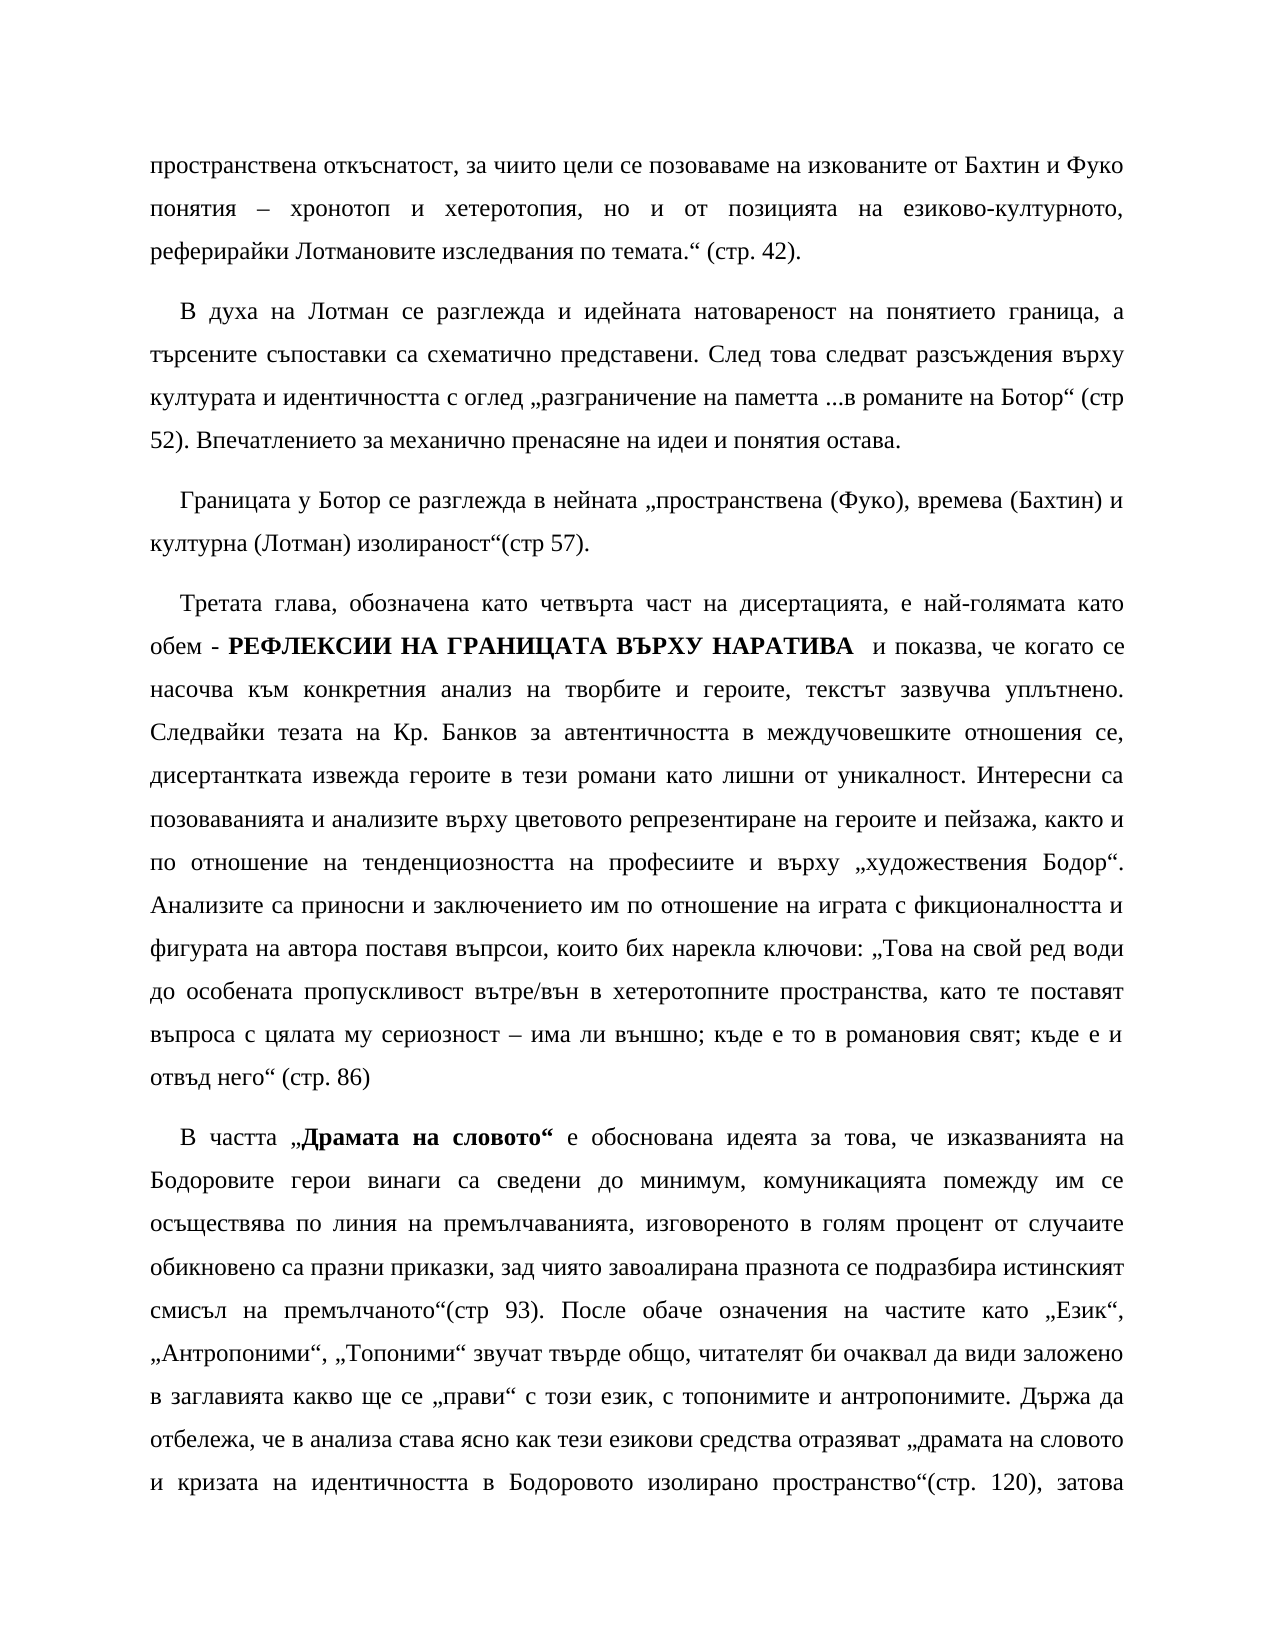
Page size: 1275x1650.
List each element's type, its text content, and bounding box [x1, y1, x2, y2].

text В духа на Лотман се разглежда и идейната натовареност на понятието граница, а търсените съпоставки са схематично представени. След това следват разсъждения върху културата и идентичността с оглед „разграничение на паметта ...в романите на Ботор“ (стр 52). Впечатлението за механично пренасяне на идеи и понятия остава. [150, 296, 1125, 454]
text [150, 1122, 1125, 1496]
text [150, 150, 1125, 265]
text Третата глава, обозначена като четвърта част на дисертацията, е най-голямата като обем - РЕФЛЕКСИИ НА ГРАНИЦАТА ВЪРХУ НАРАТИВА и показва, че когато се насочва към конкретния анализ на творбите и героите, текстът зазвучва уплътнено. Следвайки тезата на Кр. Банков за автентичността в междучовешките отношения се, дисертантката извежда героите в тези романи като лишни от уникалност. Интересни са позоваванията и анализите върху цветовото репрезентиране на героите и пейзажа, както и по отношение на тенденциозността на професиите и върху „художествения Бодор“. Анализите са приносни и заключението им по отношение на играта с фикционалността и фигурата на автора поставя въпрсои, които бих нарекла ключови: „Това на свой ред води до особената пропускливост вътре/вън в хетеротопните пространства, като те поставят въпроса с цялата му сериозност – има ли външно; къде е то в романовия свят; къде е и отвъд него“ (стр. 86) [150, 588, 1125, 1091]
text Границата у Ботор се разглежда в нейната „пространствена (Фуко), времева (Бахтин) и културна (Лотман) изолираност“(стр 57). [150, 485, 1125, 557]
